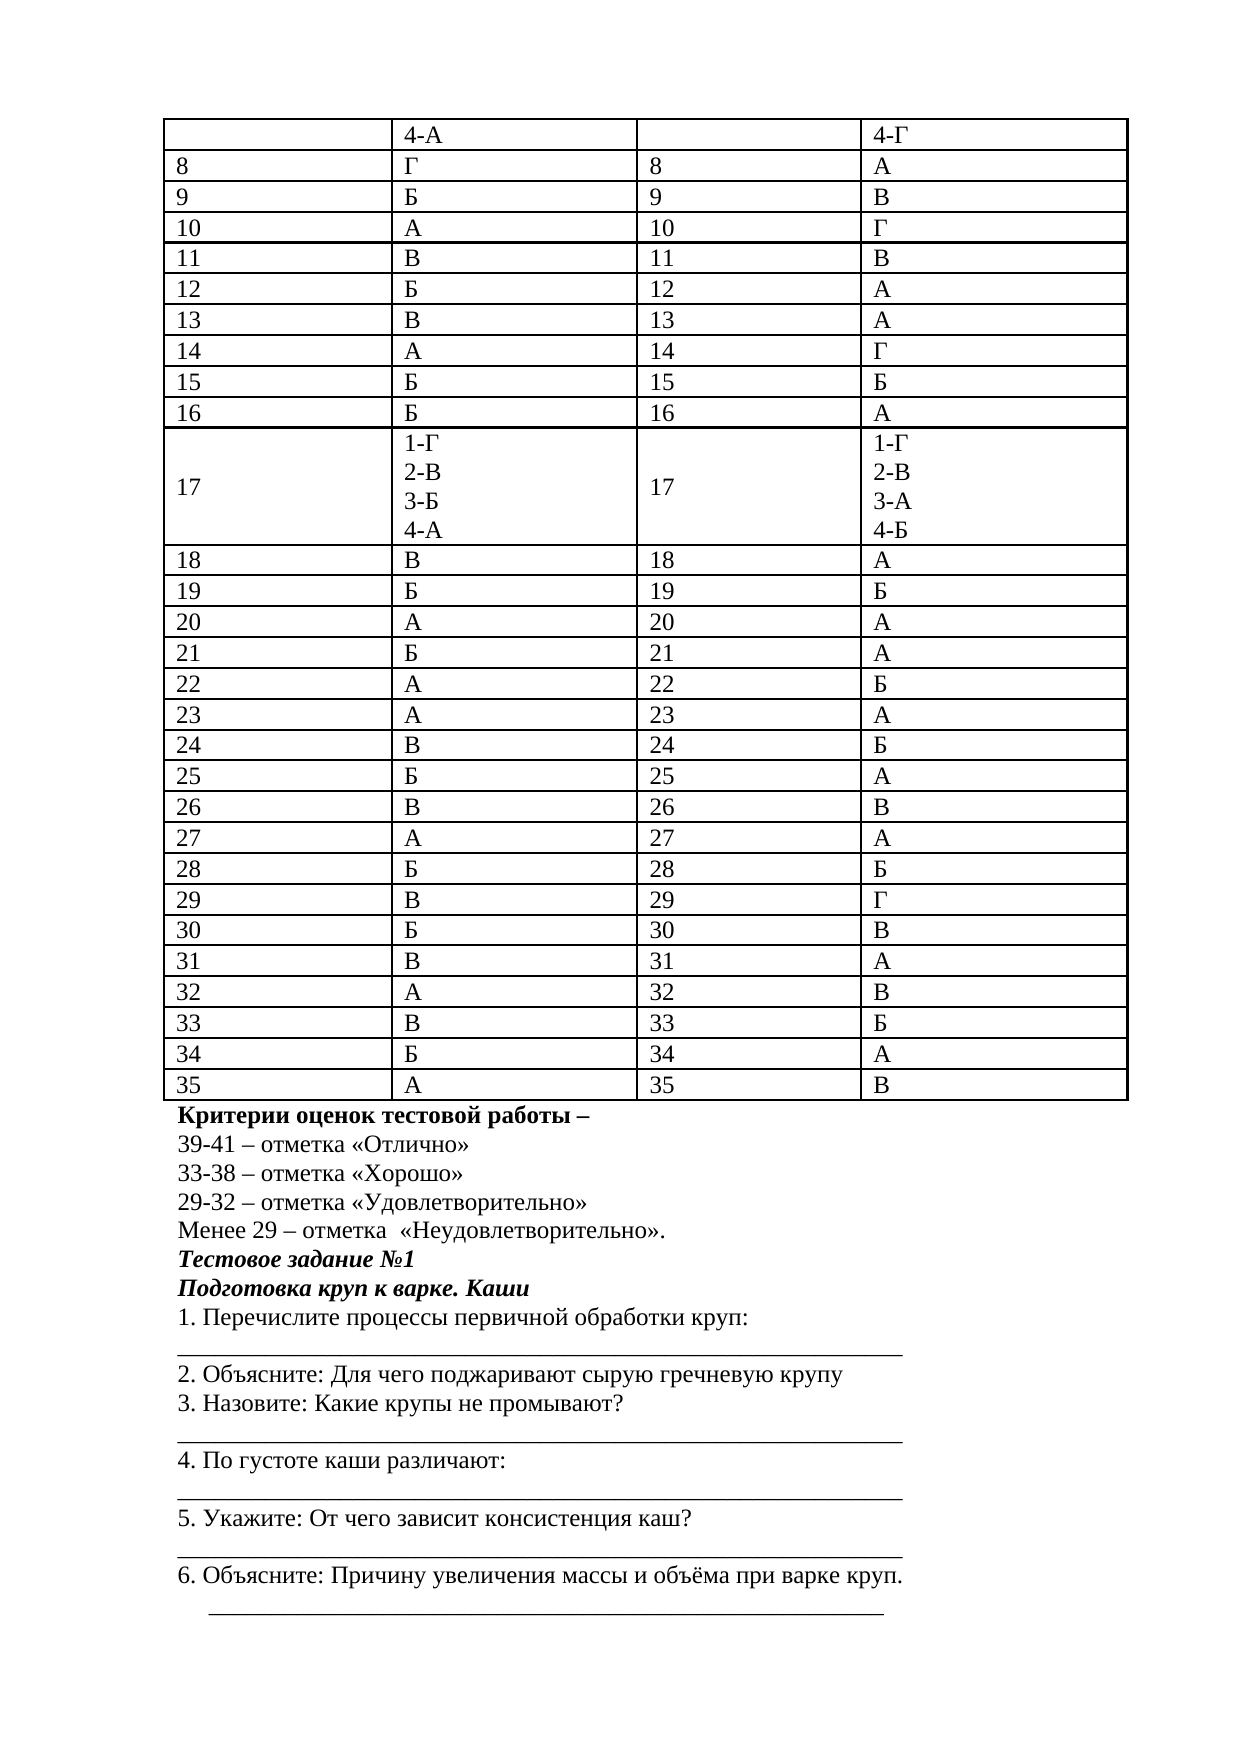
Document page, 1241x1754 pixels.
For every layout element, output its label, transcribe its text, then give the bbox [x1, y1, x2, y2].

text 1. Перечислите процессы первичной обработки круп: __________________________________________________________ [177, 1302, 1152, 1359]
table_cell А [393, 977, 636, 1006]
table_cell 13 [638, 305, 860, 334]
table_cell Б [393, 854, 636, 883]
table_cell 25 [165, 761, 391, 790]
table_cell А [862, 607, 1126, 636]
table_cell 28 [165, 854, 391, 883]
table_cell 21 [165, 638, 391, 667]
table_cell В [393, 885, 636, 913]
table_cell 32 [638, 977, 860, 1006]
table_cell 23 [638, 700, 860, 728]
table_cell 26 [165, 792, 391, 821]
table_cell А [862, 305, 1126, 334]
table_cell Б [393, 398, 636, 426]
table_cell В [862, 244, 1126, 272]
table_cell 29 [638, 885, 860, 913]
text 2. Объясните: Для чего поджаривают сырую гречневую крупу [177, 1359, 1152, 1388]
table_cell 1-Г 2-В 3-А 4-Б [862, 429, 1126, 543]
table_cell Б [393, 1039, 636, 1068]
table_cell 20 [165, 607, 391, 636]
table_cell А [393, 700, 636, 728]
table_cell 24 [638, 731, 860, 759]
table_cell В [393, 546, 636, 574]
table_cell 18 [638, 546, 860, 574]
table_cell 7 [165, 120, 391, 149]
table_cell 1-Б 2-А 3-В 4-Г [862, 120, 1126, 149]
table_cell В [393, 244, 636, 272]
table_cell 10 [165, 213, 391, 241]
table_cell В [862, 1070, 1126, 1098]
table_cell 11 [165, 244, 391, 272]
table_cell 34 [638, 1039, 860, 1068]
text ______________________________________________________ [177, 1589, 1152, 1618]
table_cell 25 [638, 761, 860, 790]
table_cell Б [393, 576, 636, 605]
table_cell Г [393, 151, 636, 180]
table_cell Б [862, 854, 1126, 883]
table_cell А [393, 213, 636, 241]
table_cell 27 [638, 823, 860, 852]
text Критерии оценок тестовой работы – [177, 1101, 1152, 1129]
text 33-38 – отметка «Хорошо» [177, 1158, 1152, 1187]
table_cell 24 [165, 731, 391, 759]
text 3. Назовите: Какие крупы не промывают? __________________________________________________________ [177, 1388, 1152, 1446]
table_cell 17 [638, 429, 860, 543]
table_cell А [393, 336, 636, 365]
table_cell В [862, 182, 1126, 211]
table_cell 30 [165, 916, 391, 944]
table_cell А [862, 761, 1126, 790]
text Менее 29 – отметка «Неудовлетворительно». [177, 1216, 1152, 1244]
table_cell Б [393, 638, 636, 667]
table_cell А [862, 946, 1126, 975]
table_cell 13 [165, 305, 391, 334]
table_cell 35 [165, 1070, 391, 1098]
table_cell А [862, 274, 1126, 303]
table_cell 33 [638, 1008, 860, 1037]
table_cell 21 [638, 638, 860, 667]
table_cell А [862, 700, 1126, 728]
table_cell Г [862, 885, 1126, 913]
table_cell Г [862, 213, 1126, 241]
table_cell 15 [165, 367, 391, 396]
table_cell Б [862, 731, 1126, 759]
table_cell 17 [165, 429, 391, 543]
table_cell 19 [165, 576, 391, 605]
table_cell Б [862, 576, 1126, 605]
table_cell В [393, 731, 636, 759]
table_cell А [393, 1070, 636, 1098]
table_cell 9 [165, 182, 391, 211]
table_cell Б [393, 182, 636, 211]
table_cell А [862, 1039, 1126, 1068]
table_cell В [393, 946, 636, 975]
table_cell 31 [638, 946, 860, 975]
table_cell А [862, 151, 1126, 180]
table_cell 10 [638, 213, 860, 241]
text Тестовое задание №1 [177, 1244, 1152, 1273]
table_cell 26 [638, 792, 860, 821]
table_cell 32 [165, 977, 391, 1006]
text 4. По густоте каши различают: __________________________________________________________ [177, 1446, 1152, 1503]
text 29-32 – отметка «Удовлетворительно» [177, 1187, 1152, 1216]
text 39-41 – отметка «Отлично» [177, 1129, 1152, 1158]
table_cell 11 [638, 244, 860, 272]
table_cell 22 [165, 669, 391, 698]
table_cell В [862, 792, 1126, 821]
text 5. Укажите: От чего зависит консистенция каш? __________________________________________________________ [177, 1503, 1152, 1561]
table_cell 9 [638, 182, 860, 211]
table_cell 14 [165, 336, 391, 365]
table_cell 14 [638, 336, 860, 365]
table_cell 18 [165, 546, 391, 574]
table_cell 12 [638, 274, 860, 303]
table_cell А [393, 669, 636, 698]
table_cell Б [393, 274, 636, 303]
table_cell А [862, 398, 1126, 426]
table_cell 31 [165, 946, 391, 975]
table_cell 28 [638, 854, 860, 883]
table_cell 8 [638, 151, 860, 180]
table_cell 12 [165, 274, 391, 303]
table_cell 1-Б 2-Г 3-В 4-А [393, 120, 636, 149]
table_cell 19 [638, 576, 860, 605]
table_cell 15 [638, 367, 860, 396]
table_cell 29 [165, 885, 391, 913]
table_cell В [862, 977, 1126, 1006]
table_cell 27 [165, 823, 391, 852]
table_cell Б [393, 367, 636, 396]
table_cell В [393, 305, 636, 334]
table_cell А [393, 823, 636, 852]
table_cell 35 [638, 1070, 860, 1098]
table_cell 34 [165, 1039, 391, 1068]
table_cell Б [393, 916, 636, 944]
table_cell А [393, 607, 636, 636]
table_cell А [862, 638, 1126, 667]
table_cell 23 [165, 700, 391, 728]
table_cell 33 [165, 1008, 391, 1037]
table_cell В [862, 916, 1126, 944]
table_cell 1-Г 2-В 3-Б 4-А [393, 429, 636, 543]
table_cell 8 [165, 151, 391, 180]
table_cell 20 [638, 607, 860, 636]
table_cell 22 [638, 669, 860, 698]
table_cell А [862, 823, 1126, 852]
table_cell Г [862, 336, 1126, 365]
table_cell Б [862, 669, 1126, 698]
table_cell 7 [638, 120, 860, 149]
table_cell В [393, 1008, 636, 1037]
table_cell Б [393, 761, 636, 790]
table_cell 16 [638, 398, 860, 426]
table_cell В [393, 792, 636, 821]
table_cell А [862, 546, 1126, 574]
text 6. Объясните: Причину увеличения массы и объёма при варке круп. [177, 1561, 1152, 1589]
table_cell Б [862, 1008, 1126, 1037]
table_cell Б [862, 367, 1126, 396]
table_cell 30 [638, 916, 860, 944]
table_cell 16 [165, 398, 391, 426]
text Подготовка круп к варке. Каши [177, 1273, 1152, 1302]
